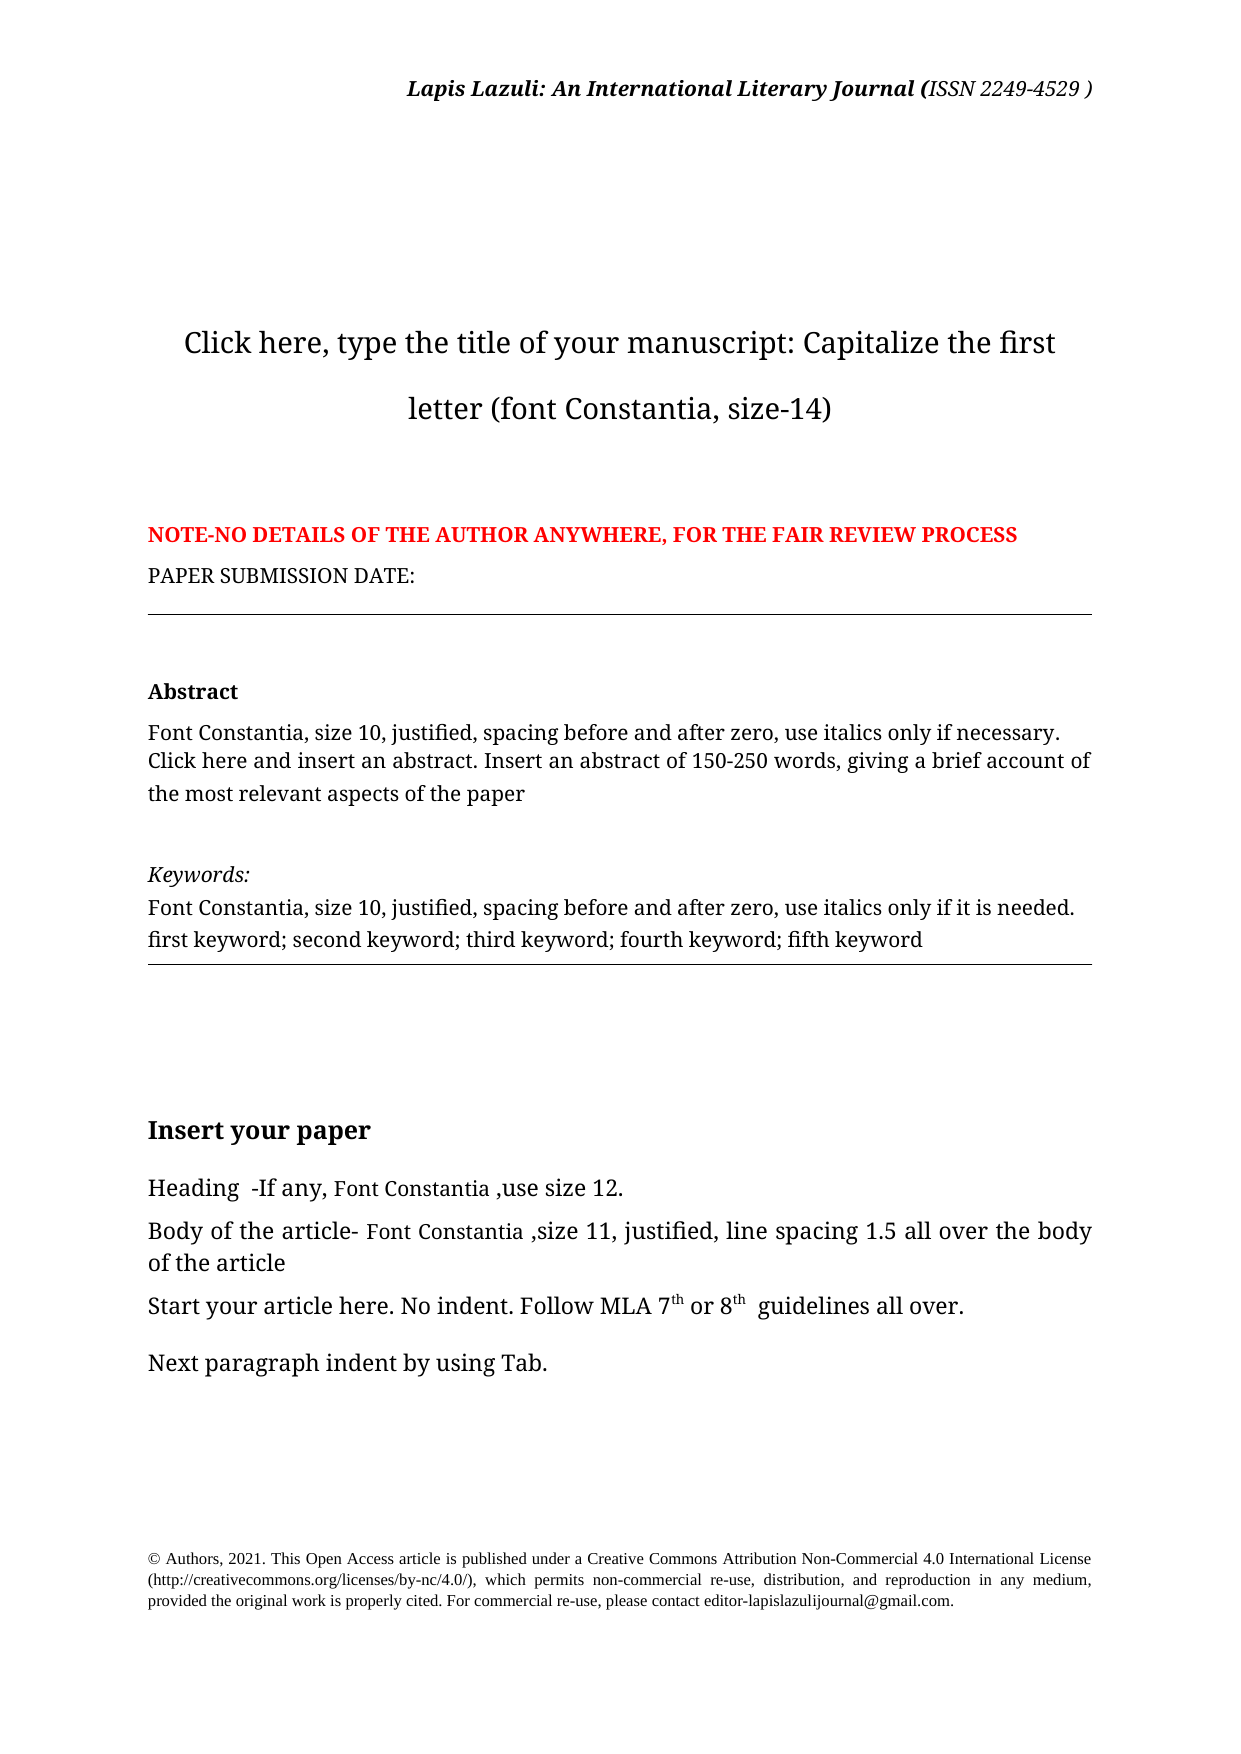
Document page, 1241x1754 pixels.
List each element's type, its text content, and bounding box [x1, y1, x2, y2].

text Keywords: [148, 860, 1092, 888]
text Body of the article- Font Constantia ,size 11, justified, line spacing 1.5 all over the body of the article [148, 1215, 1092, 1278]
text Next paragraph indent by using Tab. [148, 1347, 1092, 1378]
text Heading -If any, Font Constantia ,use size 12. [148, 1172, 1092, 1203]
text Abstract [148, 677, 1092, 706]
text Click here, type the title of your manuscript: Capitalize the first letter (font Constantia, size-14) [148, 322, 1092, 428]
text PAPER SUBMISSION DATE: [148, 561, 1092, 589]
text first keyword; second keyword; third keyword; fourth keyword; fifth keyword [148, 925, 1092, 964]
text Click here and insert an abstract. Insert an abstract of 150-250 words, giving a brief account of the most relevant aspects of the paper [148, 746, 1092, 807]
text Font Constantia, size 10, justified, spacing before and after zero, use italics only if necessary. [148, 718, 1092, 746]
text Font Constantia, size 10, justified, spacing before and after zero, use italics only if it is needed. [148, 893, 1092, 921]
text NOTE-NO DETAILS OF THE AUTHOR ANYWHERE, FOR THE FAIR REVIEW PROCESS [148, 520, 1092, 548]
text Insert your paper [148, 1112, 1092, 1147]
text Start your article here. No indent. Follow MLA 7th or 8th guidelines all over. [148, 1290, 1092, 1322]
